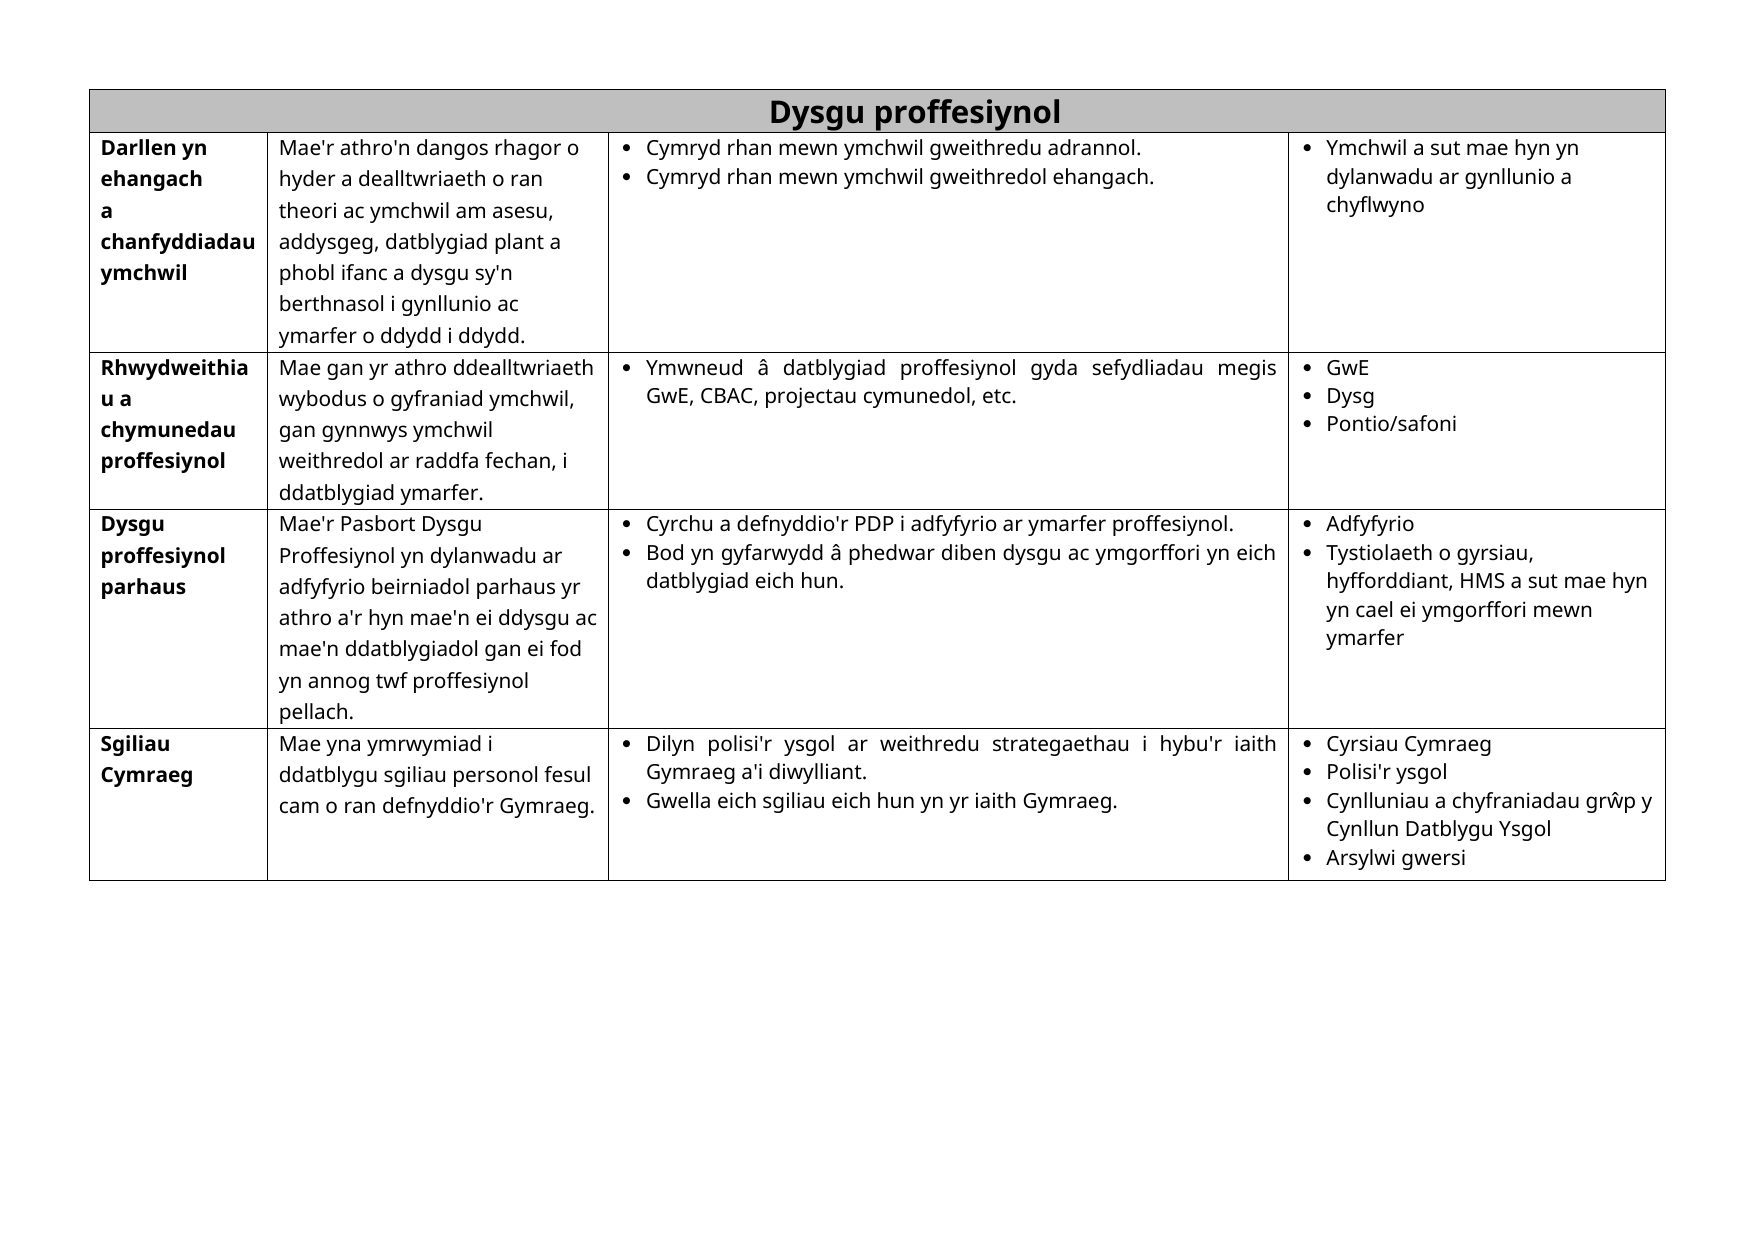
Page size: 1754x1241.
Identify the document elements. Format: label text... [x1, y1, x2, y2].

table_cell Cyrchu a defnyddio'r PDP i adfyfyrio ar ymarfer proffesiynol. Bod yn gyfarwydd â phedwar diben dysgu ac ymgorffori yn eich datblygiad eich hun. [609, 510, 1288, 728]
table_cell Cymryd rhan mewn ymchwil gweithredu adrannol. Cymryd rhan mewn ymchwil gweithredol ehangach. [609, 133, 1288, 352]
table_cell Ymchwil a sut mae hyn yn dylanwadu ar gynllunio a chyflwyno [1289, 133, 1665, 352]
table_cell Dysgu proffesiynol parhaus [90, 510, 267, 728]
table_cell Mae'r Pasbort Dysgu Proffesiynol yn dylanwadu ar adfyfyrio beirniadol parhaus yr athro a'r hyn mae'n ei ddysgu ac mae'n ddatblygiadol gan ei fod yn annog twf proffesiynol pellach. [268, 510, 608, 728]
table_cell Mae gan yr athro ddealltwriaeth wybodus o gyfraniad ymchwil, gan gynnwys ymchwil weithredol ar raddfa fechan, i ddatblygiad ymarfer. [268, 353, 608, 508]
table_cell Adfyfyrio Tystiolaeth o gyrsiau, hyfforddiant, HMS a sut mae hyn yn cael ei ymgorffori mewn ymarfer [1289, 510, 1665, 728]
table_cell Mae yna ymrwymiad i ddatblygu sgiliau personol fesul cam o ran defnyddio'r Gymraeg. [268, 729, 608, 880]
table_cell Sgiliau Cymraeg [90, 729, 267, 880]
table_cell Rhwydweithiau a chymunedau proffesiynol [90, 353, 267, 508]
table_cell Mae'r athro'n dangos rhagor o hyder a dealltwriaeth o ran theori ac ymchwil am asesu, addysgeg, datblygiad plant a phobl ifanc a dysgu sy'n berthnasol i gynllunio ac ymarfer o ddydd i ddydd. [268, 133, 608, 352]
table_cell Ymwneud â datblygiad proffesiynol gyda sefydliadau megis GwE, CBAC, projectau cymunedol, etc. [609, 353, 1288, 508]
table_header Dysgu proffesiynol [90, 90, 1665, 132]
table_cell GwE Dysg Pontio/safoni [1289, 353, 1665, 508]
table_cell Darllen yn ehangach a chanfyddiadau ymchwil [90, 133, 267, 352]
table_cell Dilyn polisi'r ysgol ar weithredu strategaethau i hybu'r iaith Gymraeg a'i diwylliant. Gwella eich sgiliau eich hun yn yr iaith Gymraeg. [609, 729, 1288, 880]
table_cell Cyrsiau Cymraeg Polisi'r ysgol Cynlluniau a chyfraniadau grŵp y Cynllun Datblygu Ysgol Arsylwi gwersi [1289, 729, 1665, 880]
